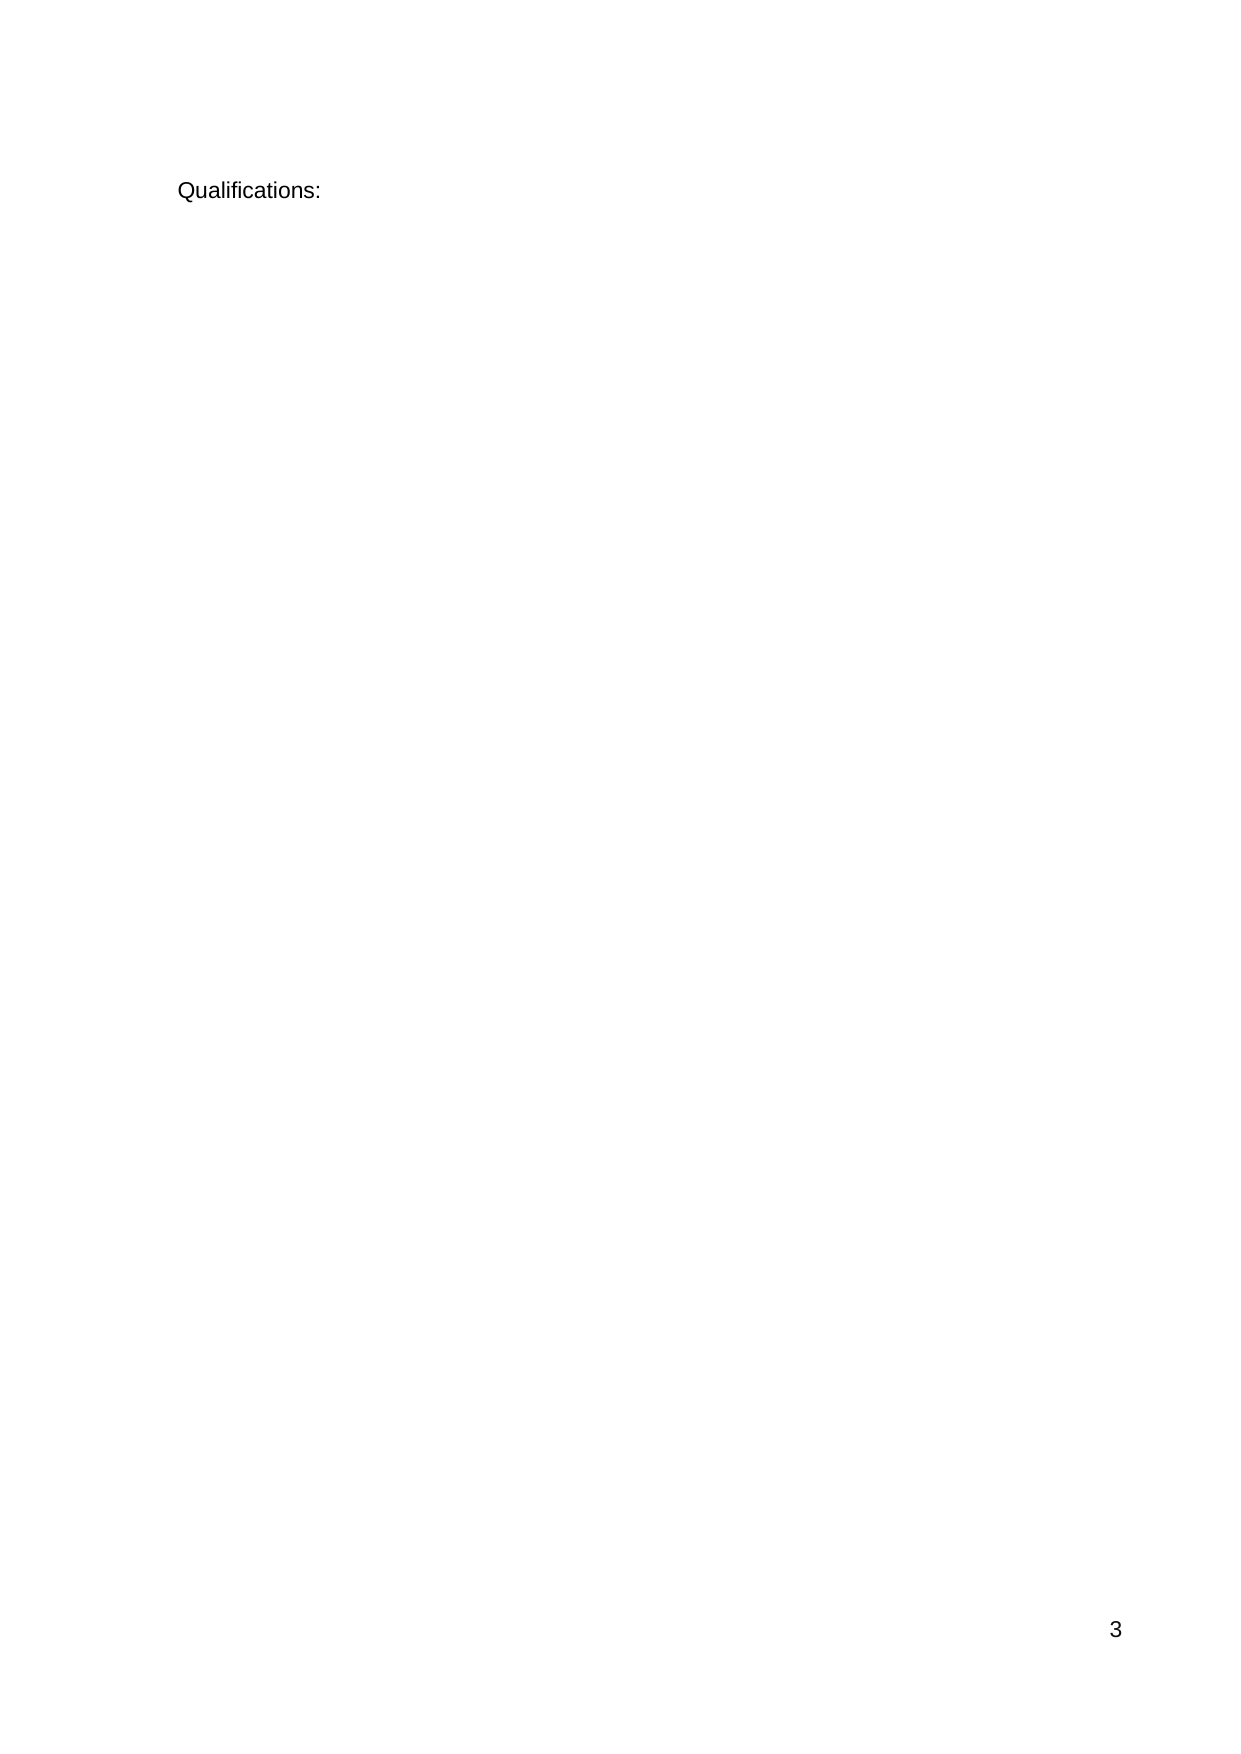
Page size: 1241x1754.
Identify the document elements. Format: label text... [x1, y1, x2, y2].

text Qualifications: [177, 177, 1122, 203]
